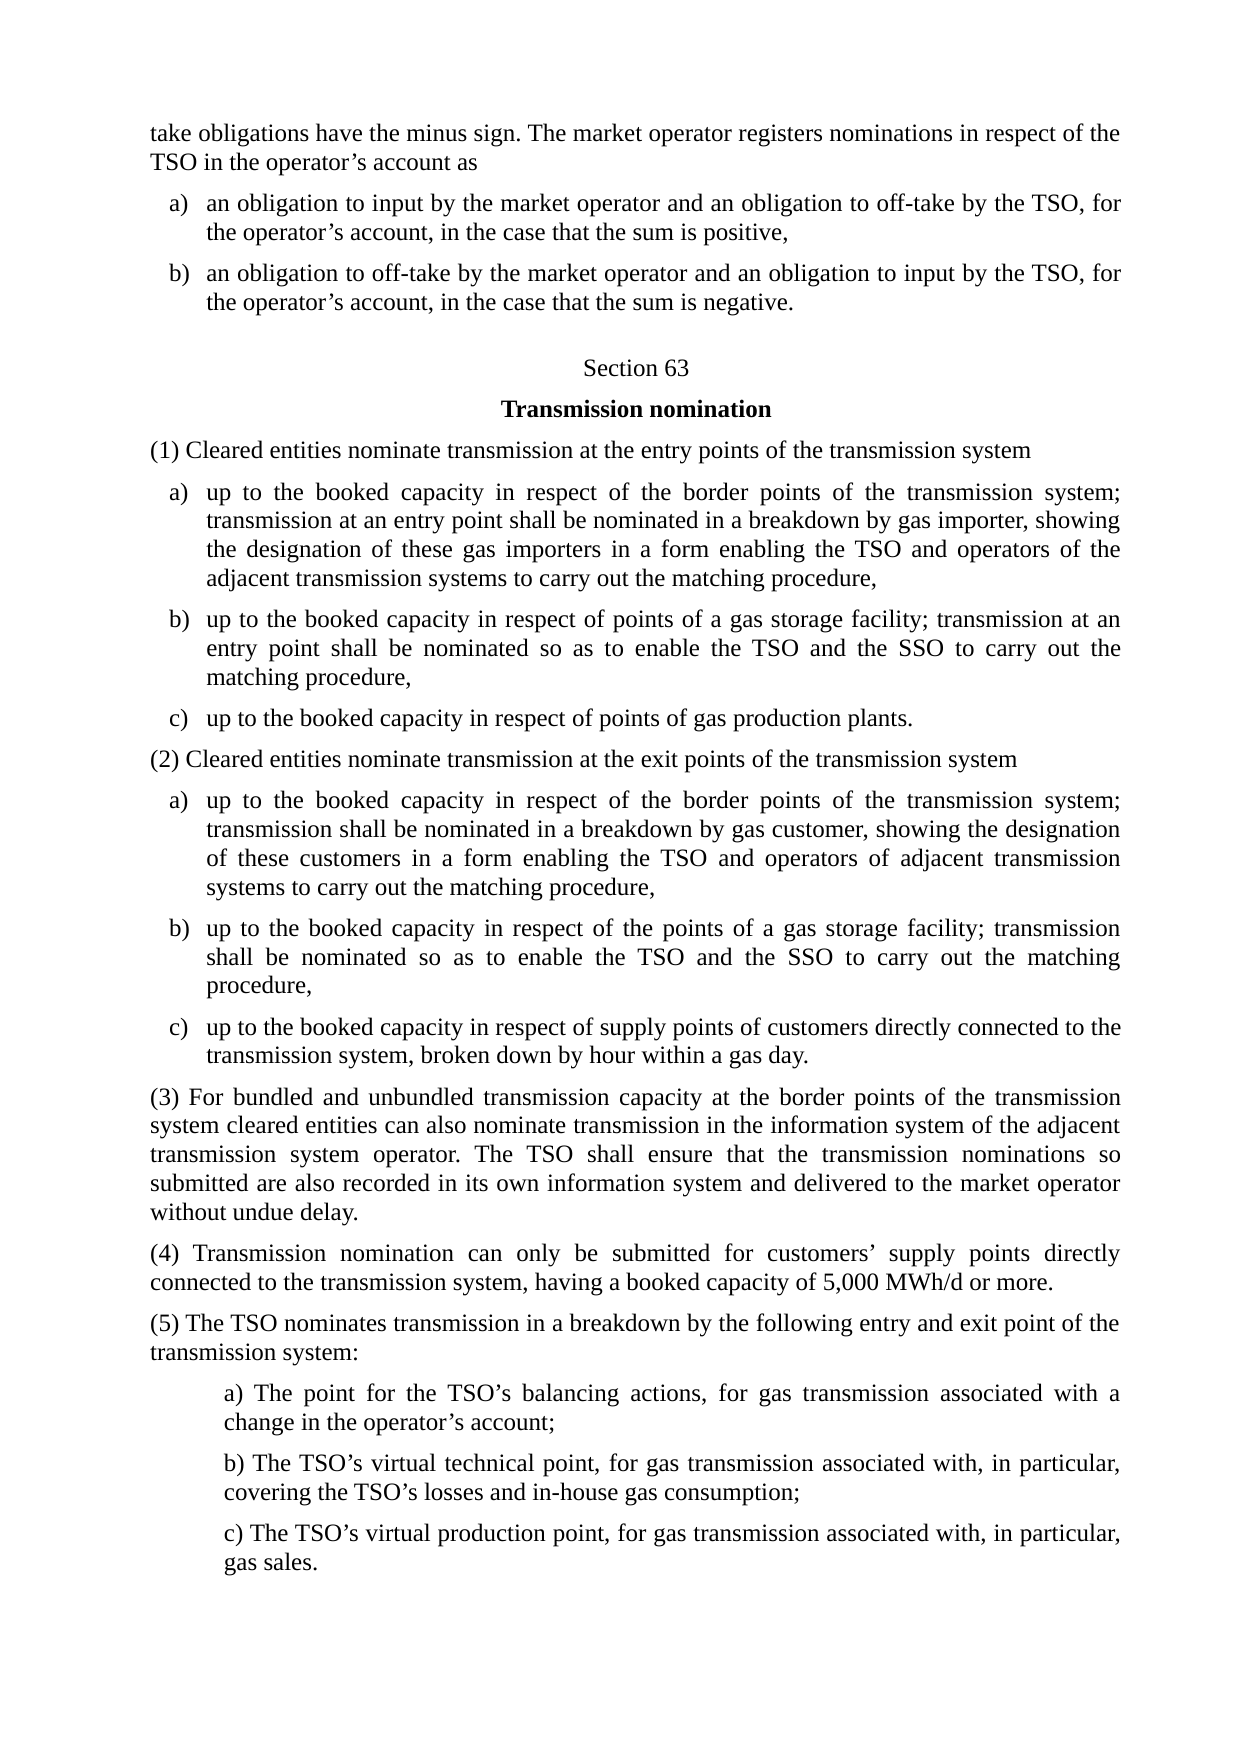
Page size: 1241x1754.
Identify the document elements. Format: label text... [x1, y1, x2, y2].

text Section 63 [150, 353, 1122, 382]
text b) an obligation to off-take by the market operator and an obligation to input by the TSO, for the operator’s account, in the case that the sum is negative. [169, 258, 1122, 316]
text a) up to the booked capacity in respect of the border points of the transmission system; transmission at an entry point shall be nominated in a breakdown by gas importer, showing the designation of these gas importers in a form enabling the TSO and operators of the adjacent transmission systems to carry out the matching procedure, [169, 477, 1122, 592]
text b) The TSO’s virtual technical point, for gas transmission associated with, in particular, covering the TSO’s losses and in-house gas consumption; [224, 1448, 1122, 1506]
text a) an obligation to input by the market operator and an obligation to off-take by the TSO, for the operator’s account, in the case that the sum is positive, [169, 188, 1122, 246]
text c) The TSO’s virtual production point, for gas transmission associated with, in particular, gas sales. [224, 1518, 1122, 1576]
text a) up to the booked capacity in respect of the border points of the transmission system; transmission shall be nominated in a breakdown by gas customer, showing the designation of these customers in a form enabling the TSO and operators of adjacent transmission systems to carry out the matching procedure, [169, 786, 1122, 901]
text b) up to the booked capacity in respect of points of a gas storage facility; transmission at an entry point shall be nominated so as to enable the TSO and the SSO to carry out the matching procedure, [169, 604, 1122, 691]
text (2) Cleared entities nominate transmission at the exit points of the transmission system [150, 744, 1122, 773]
text c) up to the booked capacity in respect of points of gas production plants. [169, 703, 1122, 732]
text Transmission nomination [150, 394, 1122, 423]
text c) up to the booked capacity in respect of supply points of customers directly connected to the transmission system, broken down by hour within a gas day. [169, 1012, 1122, 1069]
text (3) For bundled and unbundled transmission capacity at the border points of the transmission system cleared entities can also nominate transmission in the information system of the adjacent transmission system operator. The TSO shall ensure that the transmission nominations so submitted are also recorded in its own information system and delivered to the market operator without undue delay. [150, 1082, 1122, 1226]
text (1) Cleared entities nominate transmission at the entry points of the transmission system [150, 436, 1122, 464]
text (4) Transmission nomination can only be submitted for customers’ supply points directly connected to the transmission system, having a booked capacity of 5,000 MWh/d or more. [150, 1238, 1122, 1296]
text b) up to the booked capacity in respect of the points of a gas storage facility; transmission shall be nominated so as to enable the TSO and the SSO to carry out the matching procedure, [169, 913, 1122, 999]
text (5) The TSO nominates transmission in a breakdown by the following entry and exit point of the transmission system: [150, 1308, 1122, 1366]
text a) The point for the TSO’s balancing actions, for gas transmission associated with a change in the operator’s account; [224, 1378, 1122, 1436]
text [150, 118, 1122, 176]
